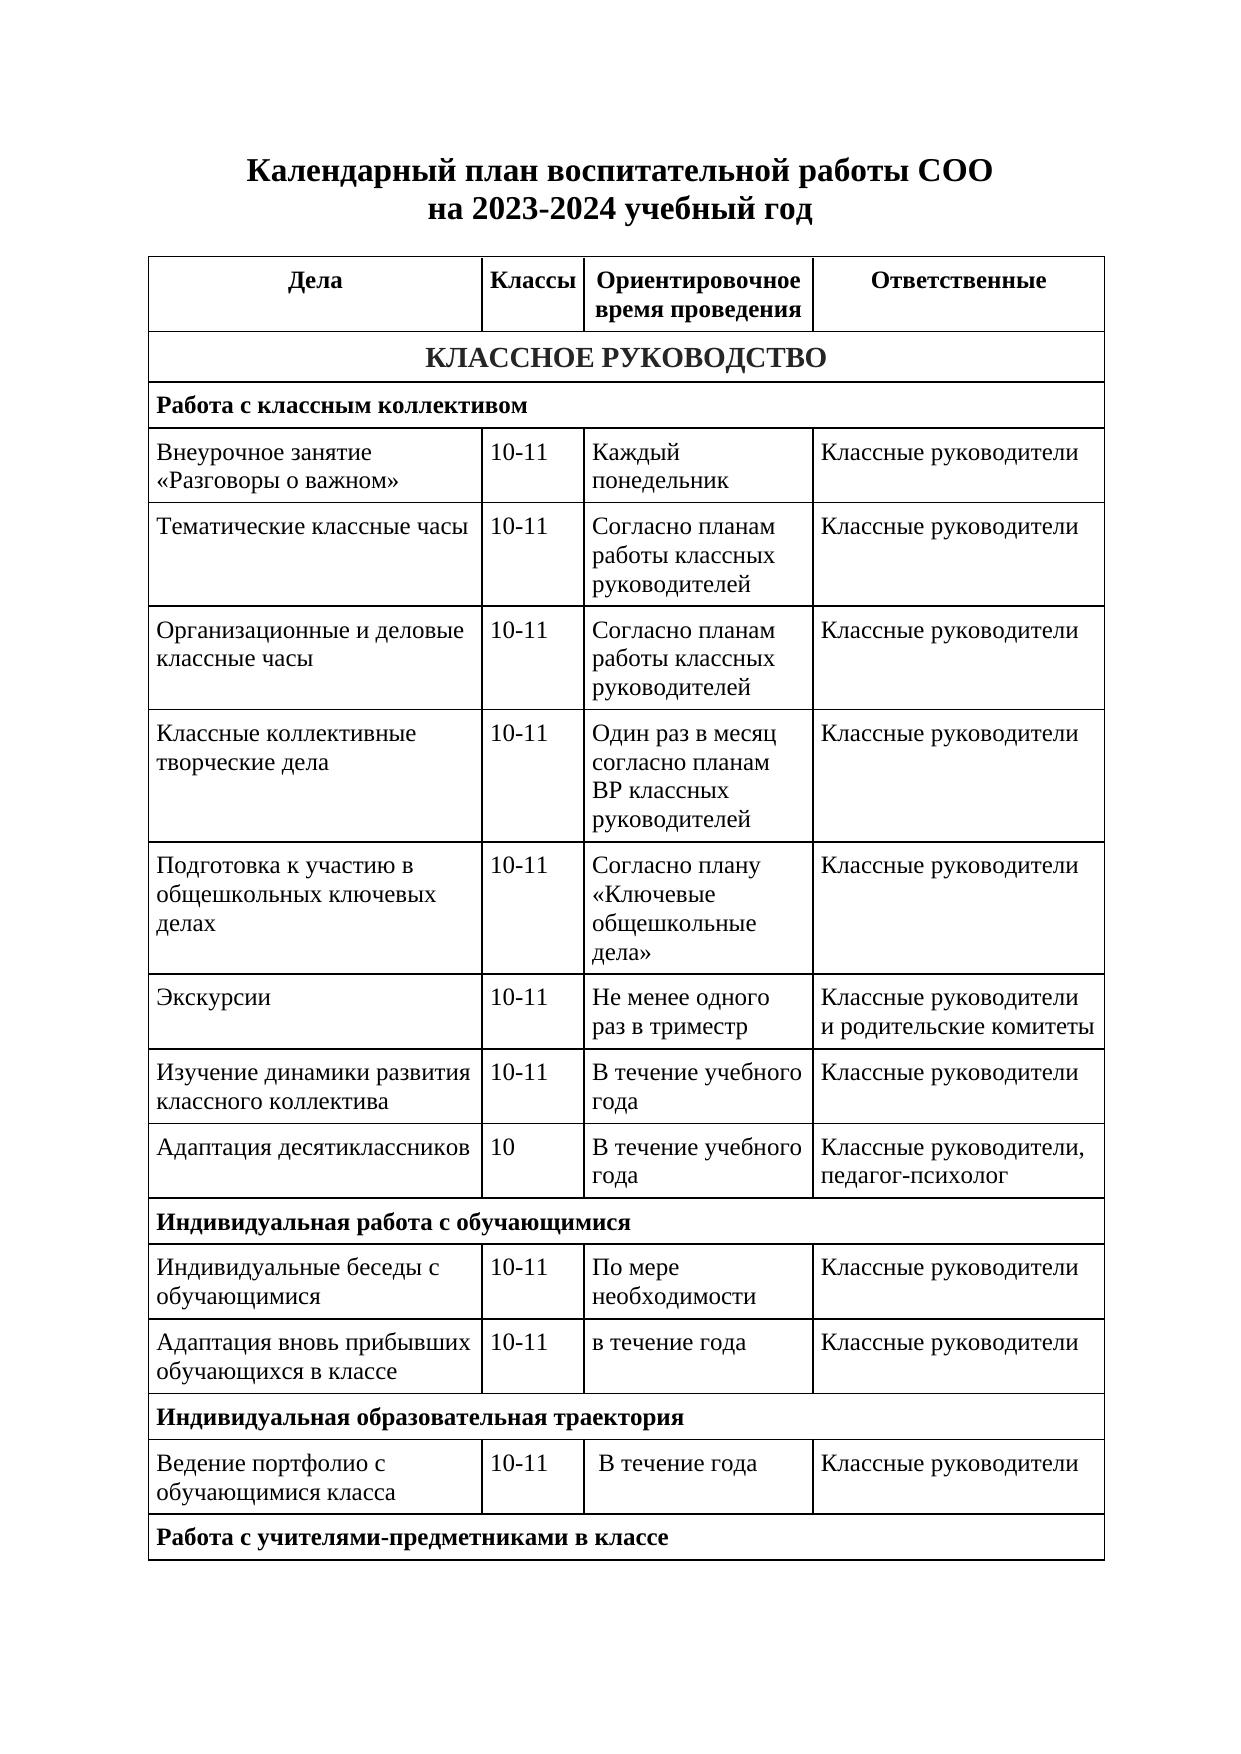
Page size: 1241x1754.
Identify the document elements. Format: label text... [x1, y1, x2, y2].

table_cell 10-11 [483, 607, 583, 709]
table_cell Внеурочное занятие «Разговоры о важном» [149, 429, 481, 502]
table_cell Классные коллективные творческие дела [149, 710, 481, 841]
table_cell Классные руководители, педагог-психолог [814, 1124, 1104, 1197]
table_cell Классные руководители и родительские комитеты [814, 975, 1104, 1048]
table_header Дела [149, 257, 482, 331]
table_cell Не менее одного раз в триместр [585, 975, 812, 1048]
table_cell Классные руководители [814, 843, 1104, 973]
table_cell Каждый понедельник [585, 429, 812, 502]
table_cell Адаптация десятиклассников [149, 1124, 481, 1197]
table_cell Индивидуальная работа с обучающимися [149, 1199, 1104, 1243]
table_cell 10-11 [483, 1245, 583, 1318]
table_cell Адаптация вновь прибывших обучающихся в классе [149, 1320, 481, 1392]
table_cell Классные руководители [814, 1320, 1104, 1392]
table_cell в течение года [585, 1320, 812, 1392]
table_cell Согласно плану «Ключевые общешкольные дела» [585, 843, 812, 973]
table_cell КЛАССНОЕ РУКОВОДСТВО [149, 332, 1104, 381]
table_cell Ведение портфолио с обучающимися класса [149, 1440, 481, 1513]
table_cell Подготовка к участию в общешкольных ключевых делах [149, 843, 481, 973]
table_header Ориентировочное время проведения [585, 257, 813, 331]
table_cell В течение учебного года [585, 1050, 812, 1122]
table_cell Классные руководители [814, 607, 1104, 709]
table_cell Согласно планам работы классных руководителей [585, 607, 812, 709]
table_cell 10-11 [483, 503, 583, 605]
table_cell Организационные и деловые классные часы [149, 607, 481, 709]
table_cell Классные руководители [814, 429, 1104, 502]
table_cell Экскурсии [149, 975, 481, 1048]
table_cell 10 [483, 1124, 583, 1197]
table_cell 10-11 [483, 1050, 583, 1122]
table_cell Классные руководители [814, 1245, 1104, 1318]
table_cell 10-11 [483, 1320, 583, 1392]
table_cell 10-11 [483, 975, 583, 1048]
table_cell В течение года [585, 1440, 812, 1513]
table_header Ответственные [814, 257, 1104, 331]
table_cell В течение учебного года [585, 1124, 812, 1197]
table_cell 10-11 [483, 429, 583, 502]
text Календарный план воспитательной работы СОО на 2023-2024 учебный год [150, 150, 1090, 227]
table_cell Работа с классным коллективом [149, 383, 1104, 427]
table_cell 10-11 [483, 1440, 583, 1513]
table_cell Классные руководители [814, 1440, 1104, 1513]
table_cell Индивидуальная образовательная траектория [149, 1394, 1104, 1438]
table_cell Согласно планам работы классных руководителей [585, 503, 812, 605]
table_cell Индивидуальные беседы с обучающимися [149, 1245, 481, 1318]
table_cell По мере необходимости [585, 1245, 812, 1318]
table_cell Классные руководители [814, 503, 1104, 605]
table_cell 10-11 [483, 710, 583, 841]
table_cell Классные руководители [814, 1050, 1104, 1122]
table_cell Изучение динамики развития классного коллектива [149, 1050, 481, 1122]
table_header Классы [483, 257, 584, 331]
table_cell Один раз в месяц согласно планам ВР классных руководителей [585, 710, 812, 841]
table_cell Классные руководители [814, 710, 1104, 841]
table_cell Работа с учителями-предметниками в классе [149, 1515, 1104, 1559]
table_cell Тематические классные часы [149, 503, 481, 605]
table_cell 10-11 [483, 843, 583, 973]
